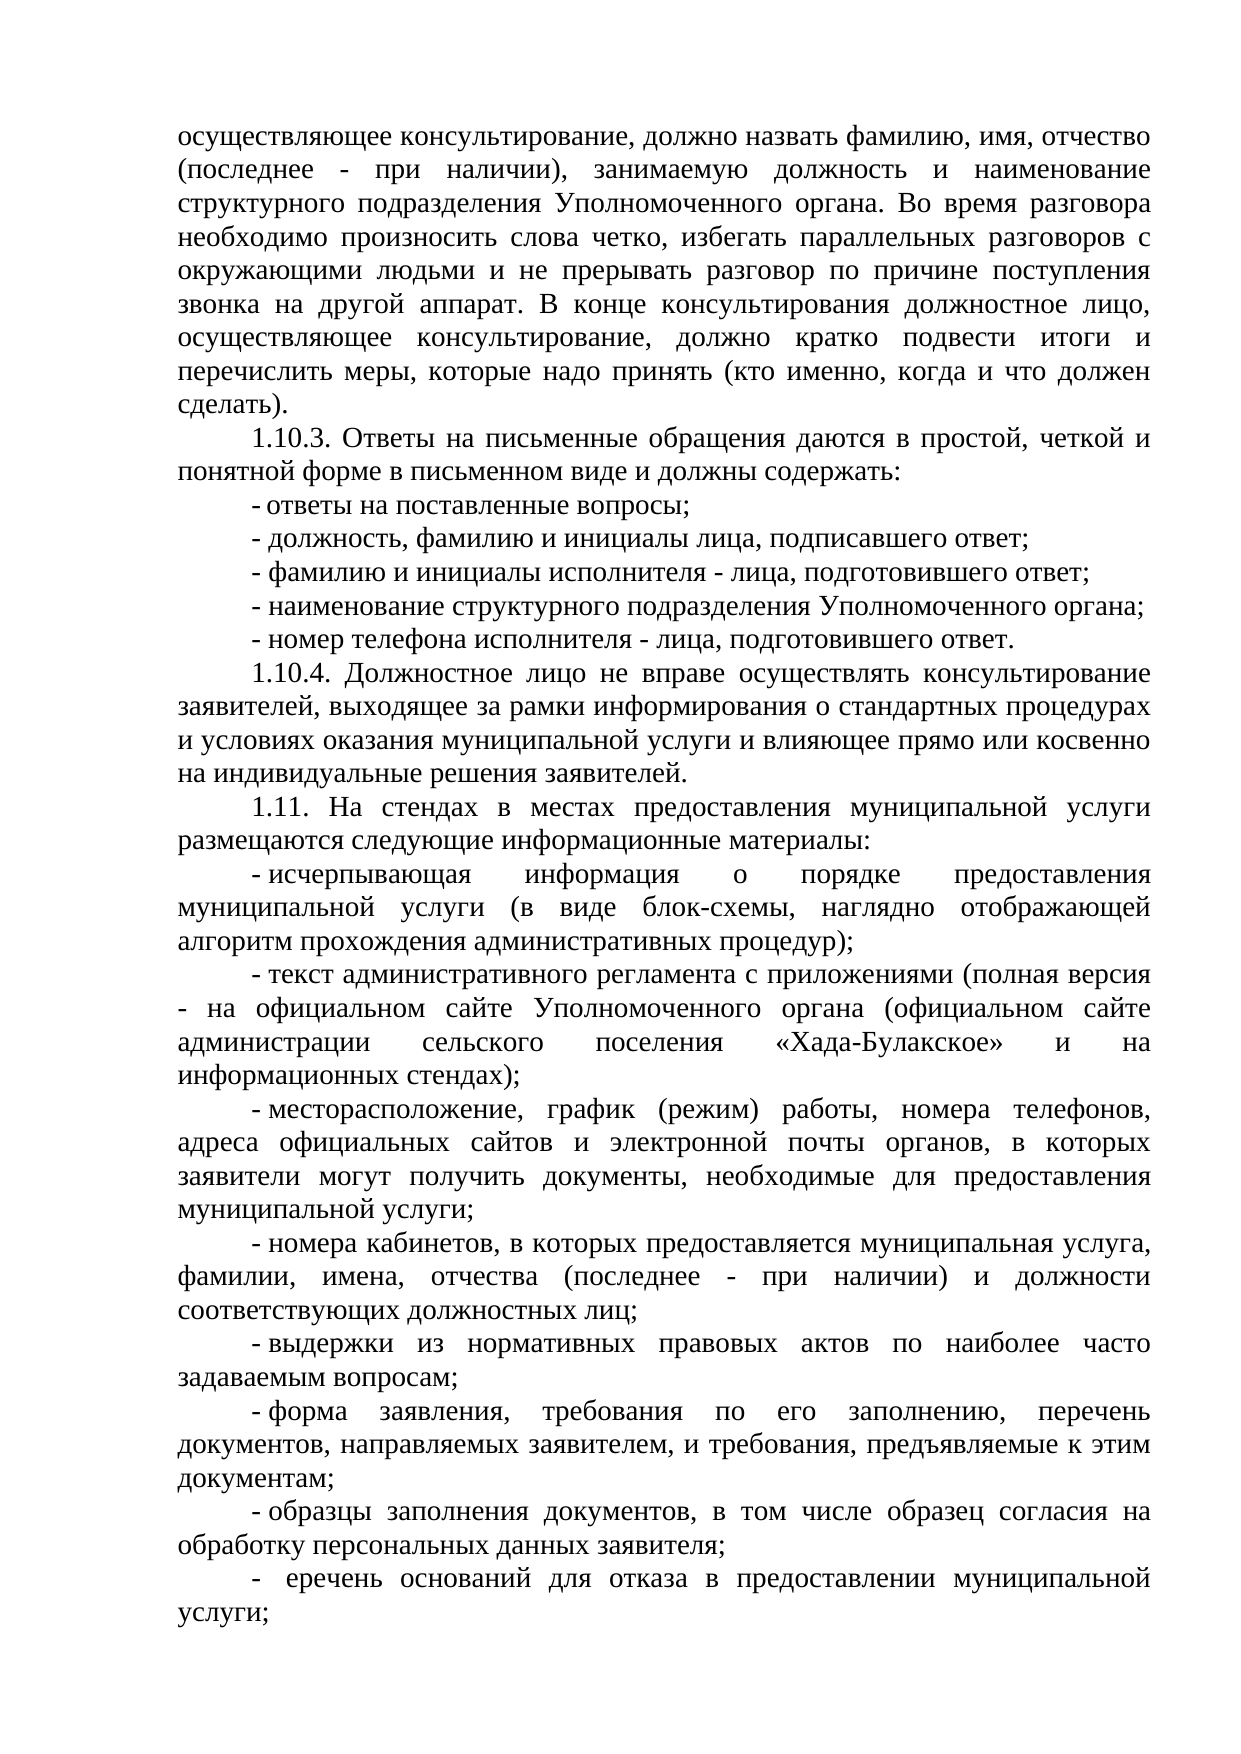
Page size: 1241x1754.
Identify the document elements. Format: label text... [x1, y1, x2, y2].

text - текст административного регламента с приложениями (полная версия - на официальном сайте Уполномоченного органа (официальном сайте администрации сельского поселения «Хада-Булакское» и на информационных стендах); [177, 957, 1152, 1091]
text - исчерпывающая информация о порядке предоставления муниципальной услуги (в виде блок-схемы, наглядно отображающей алгоритм прохождения административных процедур); [177, 856, 1152, 957]
text - ответы на поставленные вопросы; [177, 487, 1152, 521]
text 1.10.4. Должностное лицо не вправе осуществлять консультирование заявителей, выходящее за рамки информирования о стандартных процедурах и условиях оказания муниципальной услуги и влияющее прямо или косвенно на индивидуальные решения заявителей. [177, 655, 1152, 789]
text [177, 118, 1152, 420]
text - наименование структурного подразделения Уполномоченного органа; [177, 588, 1152, 621]
text - образцы заполнения документов, в том числе образец согласия на обработку персональных данных заявителя; [177, 1493, 1152, 1560]
text 1.10.3. Ответы на письменные обращения даются в простой, четкой и понятной форме в письменном виде и должны содержать: [177, 420, 1152, 487]
text - выдержки из нормативных правовых актов по наиболее часто задаваемым вопросам; [177, 1326, 1152, 1393]
text - фамилию и инициалы исполнителя - лица, подготовившего ответ; [177, 554, 1152, 588]
text - должность, фамилию и инициалы лица, подписавшего ответ; [177, 521, 1152, 554]
text - номера кабинетов, в которых предоставляется муниципальная услуга, фамилии, имена, отчества (последнее - при наличии) и должности соответствующих должностных лиц; [177, 1225, 1152, 1326]
text - еречень оснований для отказа в предоставлении муниципальной услуги; [177, 1560, 1152, 1627]
text 1.11. На стендах в местах предоставления муниципальной услуги размещаются следующие информационные материалы: [177, 789, 1152, 856]
text - месторасположение, график (режим) работы, номера телефонов, адреса официальных сайтов и электронной почты органов, в которых заявители могут получить документы, необходимые для предоставления муниципальной услуги; [177, 1091, 1152, 1225]
text - номер телефона исполнителя - лица, подготовившего ответ. [177, 621, 1152, 655]
text - форма заявления, требования по его заполнению, перечень документов, направляемых заявителем, и требования, предъявляемые к этим документам; [177, 1393, 1152, 1493]
